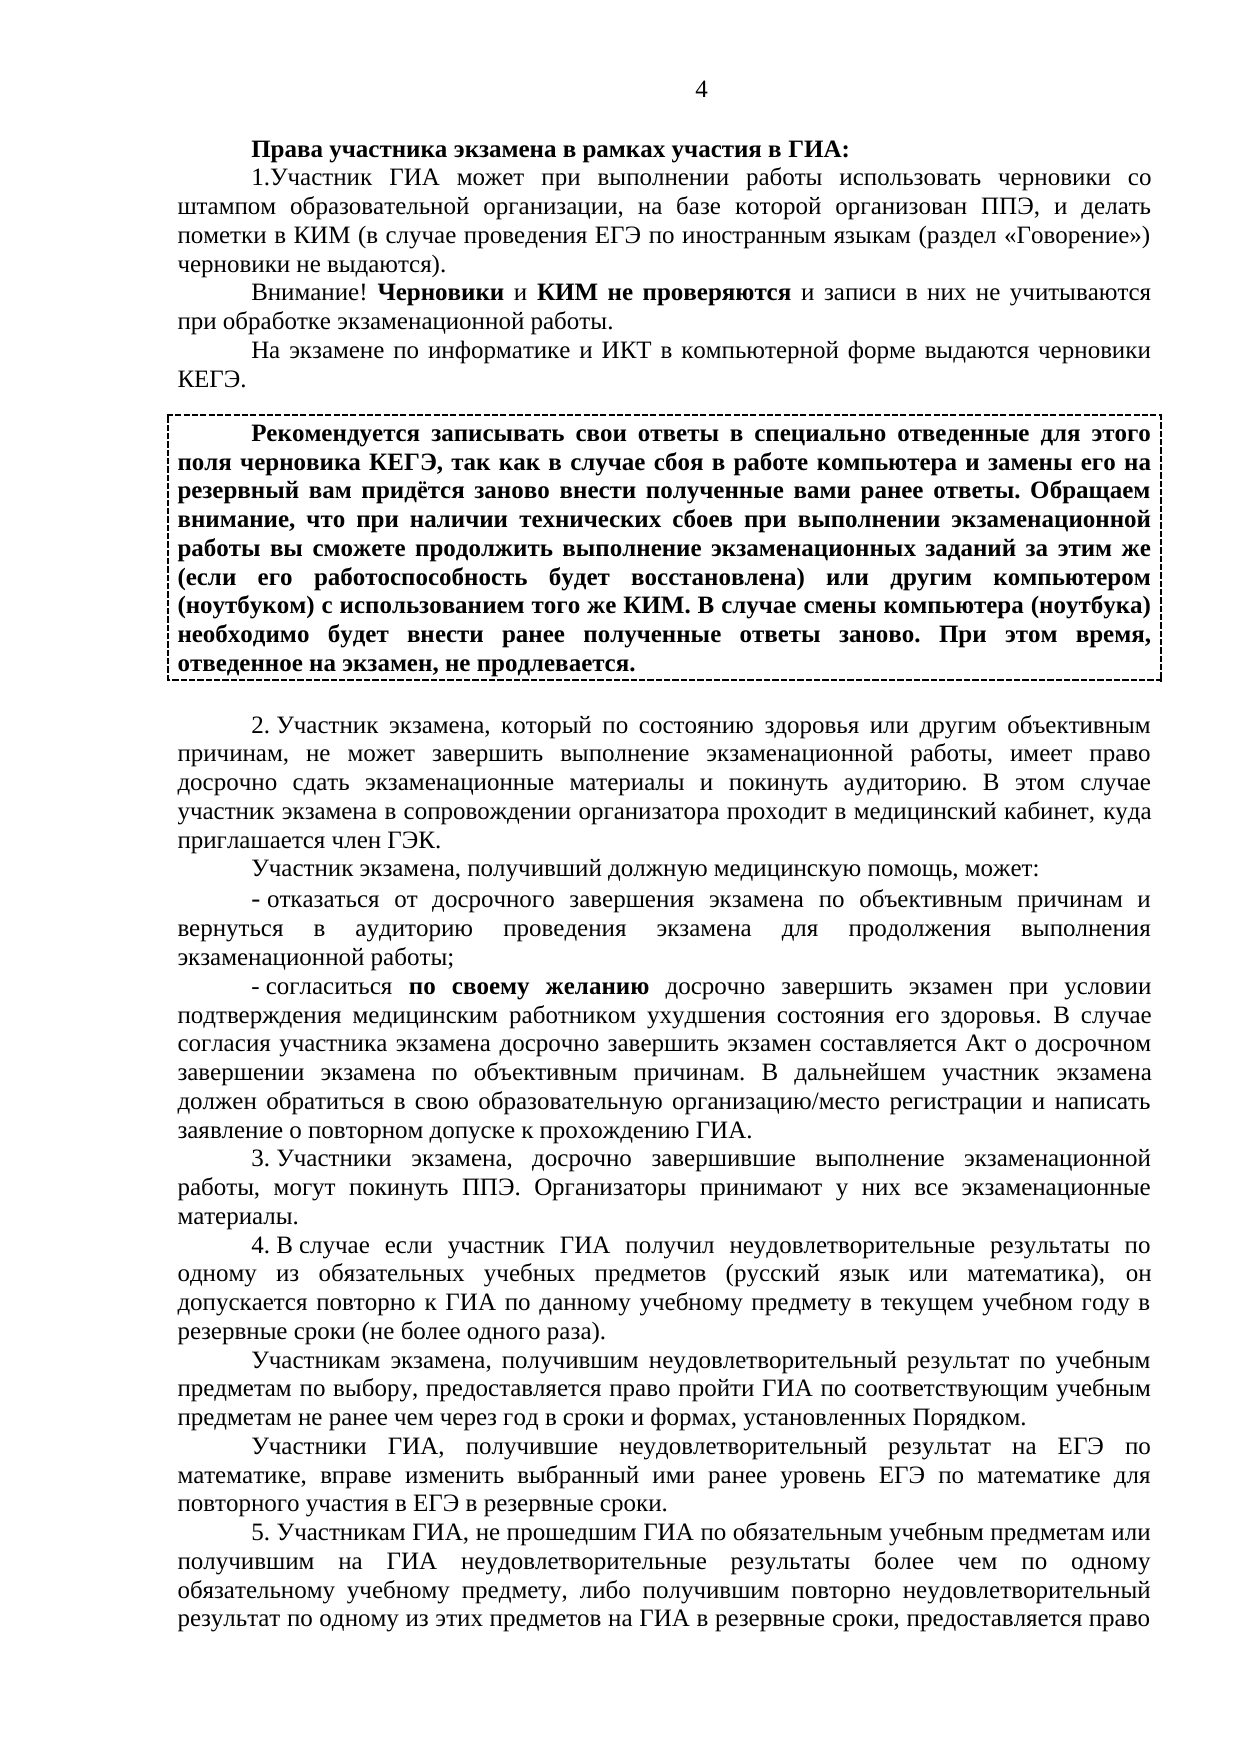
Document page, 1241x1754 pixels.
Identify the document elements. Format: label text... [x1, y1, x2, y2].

text Участник экзамена, получивший должную медицинскую помощь, может: [177, 853, 1152, 882]
text Участникам экзамена, получившим неудовлетворительный результат по учебным предметам по выбору, предоставляется право пройти ГИА по соответствующим учебным предметам не ранее чем через год в сроки и формах, установленных Порядком. [177, 1345, 1152, 1431]
text 2. Участник экзамена, который по состоянию здоровья или другим объективным причинам, не может завершить выполнение экзаменационной работы, имеет право досрочно сдать экзаменационные материалы и покинуть аудиторию. В этом случае участник экзамена в сопровождении организатора проходит в медицинский кабинет, куда приглашается член ГЭК. [177, 710, 1152, 853]
text 4. В случае если участник ГИА получил неудовлетворительные результаты по одному из обязательных учебных предметов (русский язык или математика), он допускается повторно к ГИА по данному учебному предмету в текущем учебном году в резервные сроки (не более одного раза). [177, 1230, 1152, 1345]
text 1.Участник ГИА может при выполнении работы использовать черновики со штампом образовательной организации, на базе которой организован ППЭ, и делать пометки в КИМ (в случае проведения ЕГЭ по иностранным языкам (раздел «Говорение») черновики не выдаются). [177, 162, 1152, 277]
text - отказаться от досрочного завершения экзамена по объективным причинам и вернуться в аудиторию проведения экзамена для продолжения выполнения экзаменационной работы; [177, 882, 1152, 971]
text Внимание! Черновики и КИМ не проверяются и записи в них не учитываются при обработке экзаменационной работы. [177, 277, 1152, 335]
text Рекомендуется записывать свои ответы в специально отведенные для этого поля черновика КЕГЭ, так как в случае сбоя в работе компьютера и замены его на резервный вам придётся заново внести полученные вами ранее ответы. Обращаем внимание, что при наличии технических сбоев при выполнении экзаменационной работы вы сможете продолжить выполнение экзаменационных заданий за этим же (если его работоспособность будет восстановлена) или другим компьютером (ноутбуком) с использованием того же КИМ. В случае смены компьютера (ноутбука) необходимо будет внести ранее полученные ответы заново. При этом время, отведенное на экзамен, не продлевается. [167, 414, 1162, 681]
text 3. Участники экзамена, досрочно завершившие выполнение экзаменационной работы, могут покинуть ППЭ. Организаторы принимают у них все экзаменационные материалы. [177, 1143, 1152, 1230]
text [177, 1517, 1152, 1632]
text - согласиться по своему желанию досрочно завершить экзамен при условии подтверждения медицинским работником ухудшения состояния его здоровья. В случае согласия участника экзамена досрочно завершить экзамен составляется Акт о досрочном завершении экзамена по объективным причинам. В дальнейшем участник экзамена должен обратиться в свою образовательную организацию/место регистрации и написать заявление о повторном допуске к прохождению ГИА. [177, 971, 1152, 1143]
text Права участника экзамена в рамках участия в ГИА: [177, 134, 1152, 162]
text Участники ГИА, получившие неудовлетворительный результат на ЕГЭ по математике, вправе изменить выбранный ими ранее уровень ЕГЭ по математике для повторного участия в ЕГЭ в резервные сроки. [177, 1431, 1152, 1517]
text На экзамене по информатике и ИКТ в компьютерной форме выдаются черновики КЕГЭ. [177, 335, 1152, 392]
